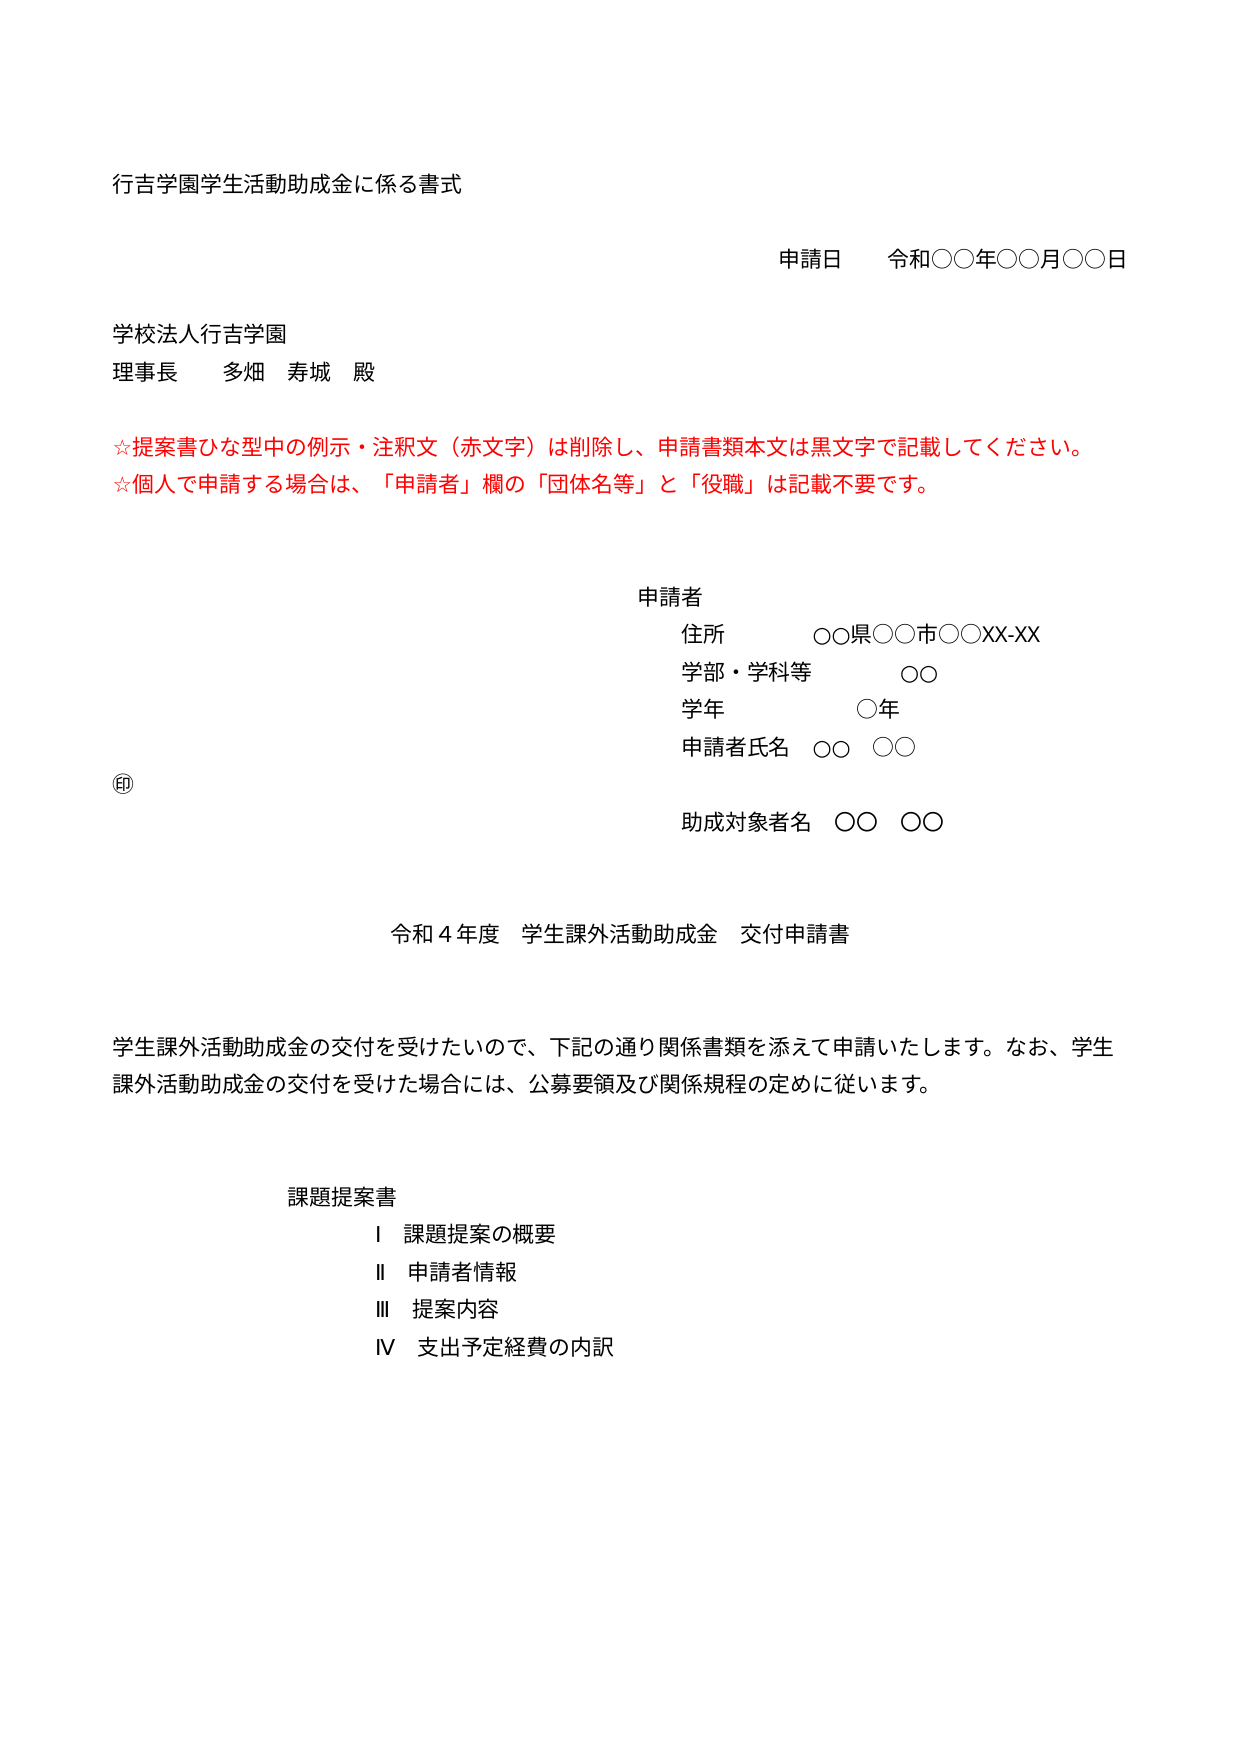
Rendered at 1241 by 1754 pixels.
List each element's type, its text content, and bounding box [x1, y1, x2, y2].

text Ⅳ 支出予定経費の内訳 [287, 1327, 1128, 1364]
text 住所 ○○県○○市○○XX-XX [112, 614, 1128, 652]
text Ⅲ 提案内容 [287, 1289, 1128, 1327]
text 申請者氏名 ○○ ○○ ㊞ [112, 727, 1128, 802]
text Ⅱ 申請者情報 [287, 1252, 1128, 1289]
text 学生課外活動助成金の交付を受けたいので、下記の通り関係書類を添えて申請いたします。なお、学生課外活動助成金の交付を受けた場合には、公募要領及び関係規程の定めに従います。 [112, 1027, 1128, 1102]
text 助成対象者名 〇〇 〇〇 [112, 802, 1128, 839]
text 学年 ○年 [112, 689, 1128, 727]
text 令和４年度 学生課外活動助成金 交付申請書 [112, 914, 1128, 952]
text 申請日 令和○○年○○月○○日 [112, 239, 1128, 277]
text 行吉学園学生活動助成金に係る書式 [112, 164, 1128, 202]
text 学校法人行吉学園 [112, 314, 1128, 352]
text 申請者 [112, 577, 1128, 614]
text 課題提案書 [200, 1177, 1128, 1214]
text Ⅰ 課題提案の概要 [287, 1214, 1128, 1252]
text 理事長 多畑 寿城 殿 [112, 352, 1128, 389]
text ☆提案書ひな型中の例示・注釈文（赤文字）は削除し、申請書類本文は黒文字で記載してください。 [112, 427, 1128, 464]
text 学部・学科等 ○○ [112, 652, 1128, 689]
text ☆個人で申請する場合は、「申請者」欄の「団体名等」と「役職」は記載不要です。 [112, 464, 1128, 502]
